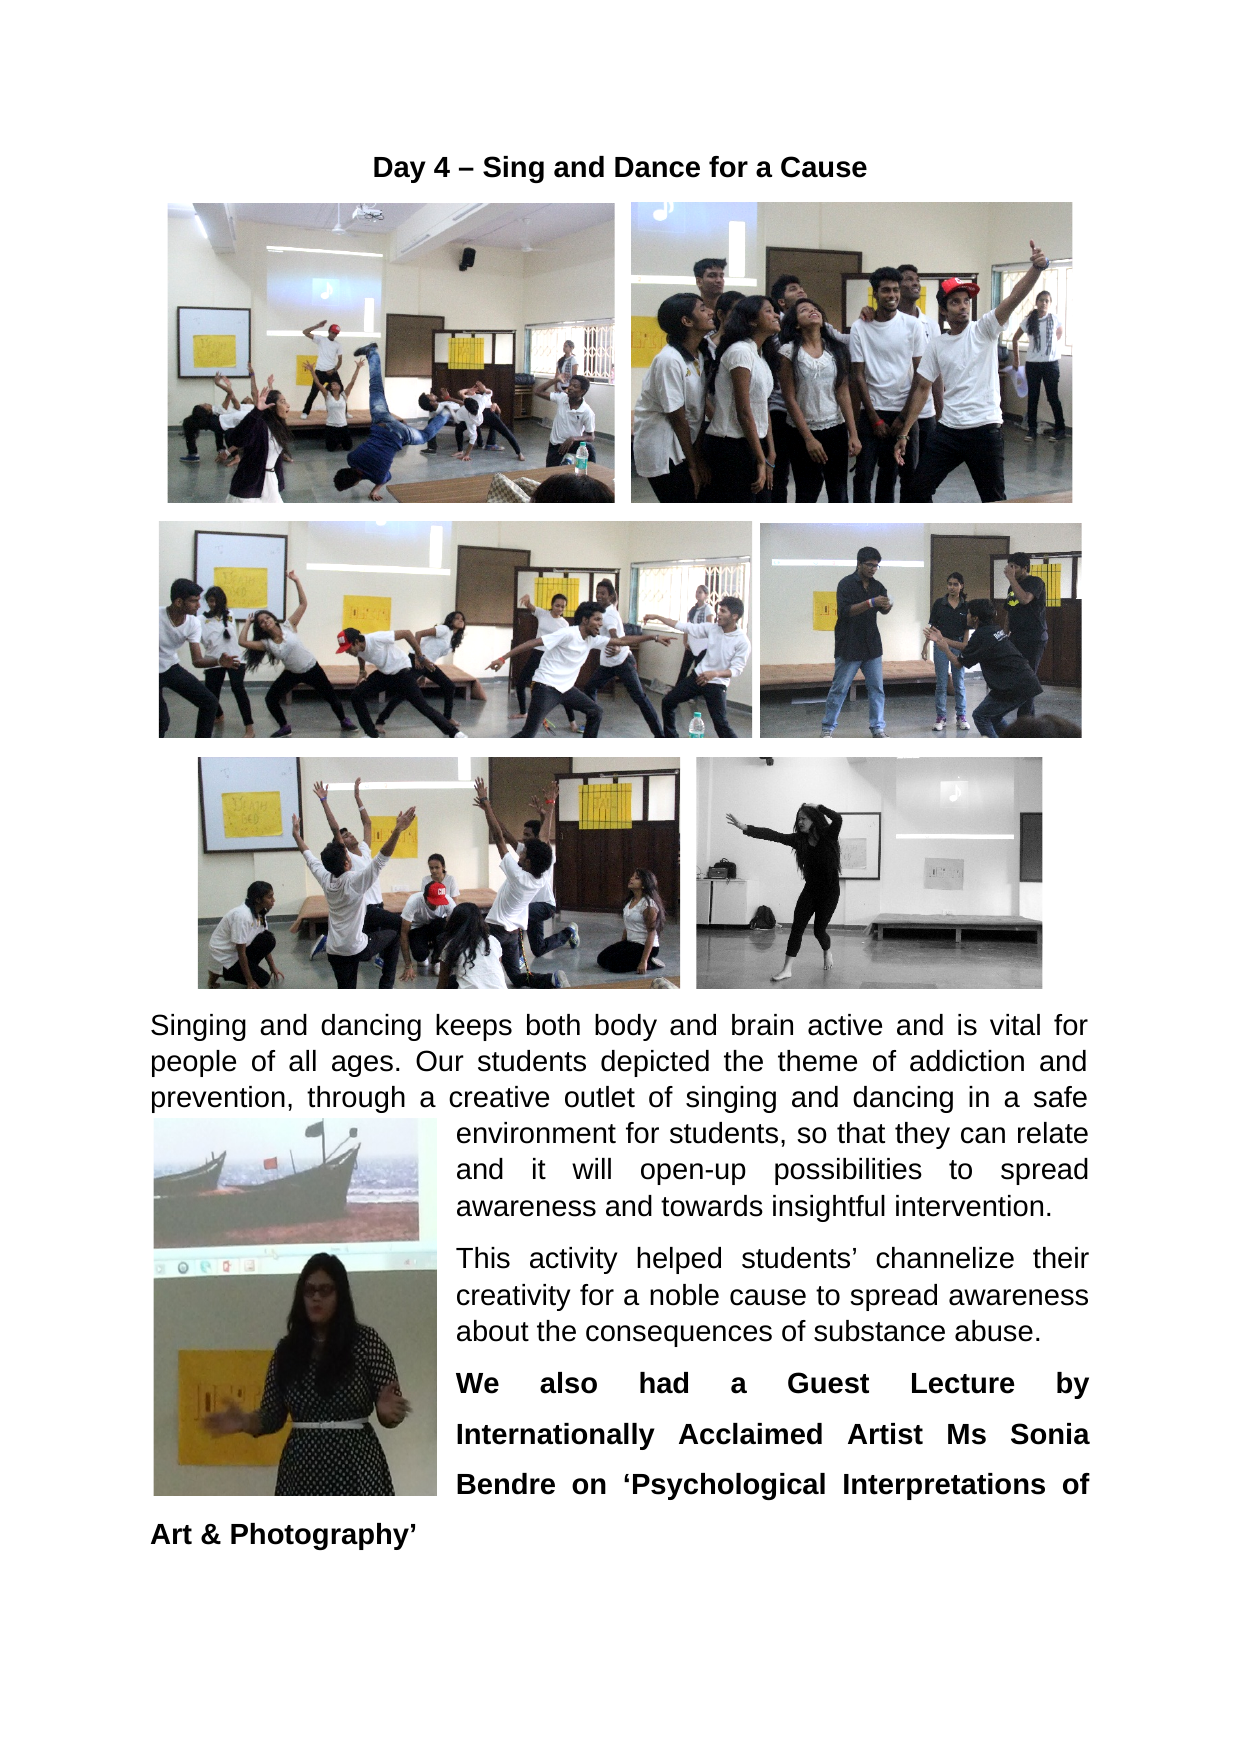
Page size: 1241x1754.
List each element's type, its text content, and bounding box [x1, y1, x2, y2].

text This activity helped students’ channelize their creativity for a noble cause to spread awareness about the consequences of substance abuse. [439, 1152, 1090, 1222]
text We also had a Guest Lecture by Internationally Acclaimed Artist Ms Sonia Bendre on ‘Psychological Interpretations of Art & Photography’ [439, 1241, 1090, 1376]
picture [631, 150, 1073, 450]
picture [696, 705, 1043, 936]
picture [167, 150, 615, 450]
picture [197, 704, 680, 936]
text Singing and dancing keeps both body and brain active and is vital for people of all ages. Our students depicted the theme of addiction and prevention, through a creative outlet of singing and dancing in a safe environment for students, so that they can relate and it will open-up possibilities to spread awareness and towards insightful intervention. [150, 955, 1090, 1133]
picture [158, 468, 753, 685]
picture [152, 1065, 439, 1445]
